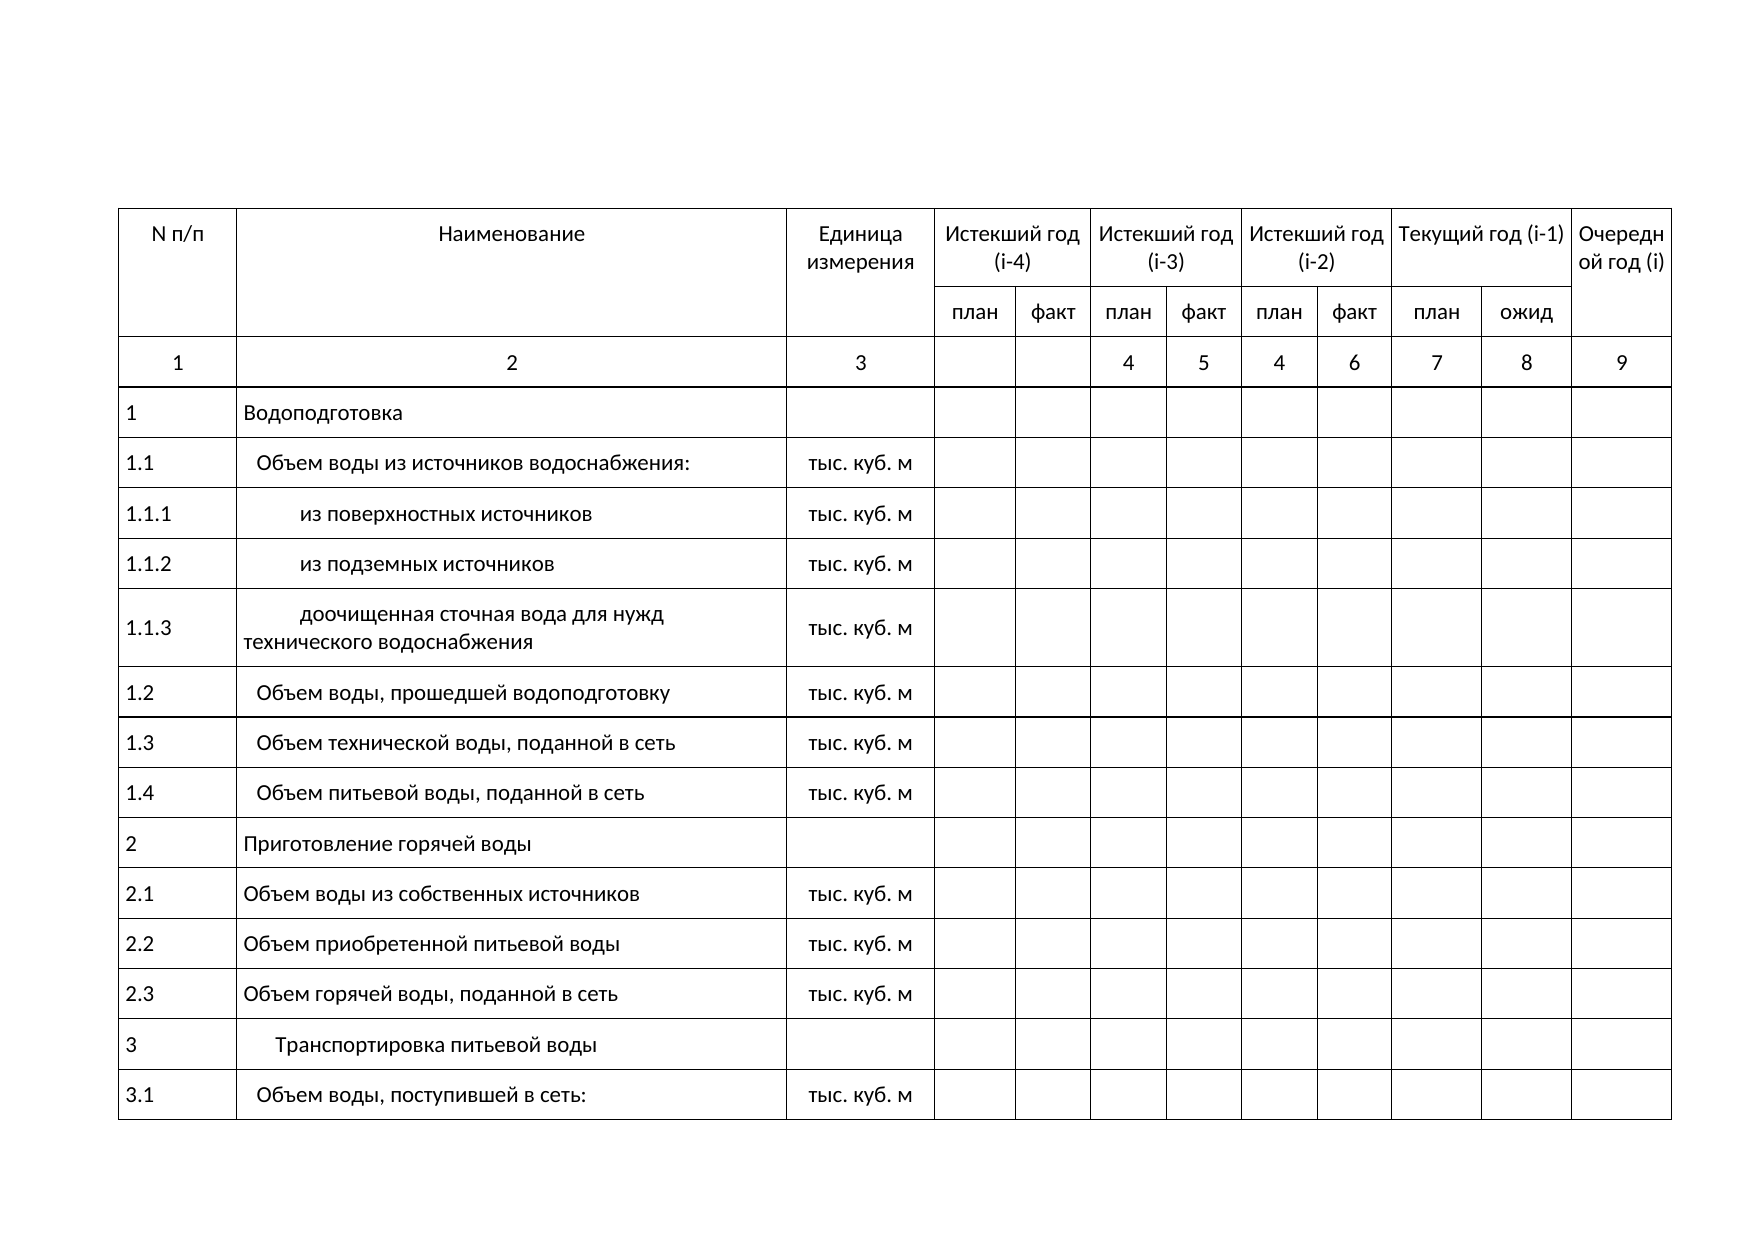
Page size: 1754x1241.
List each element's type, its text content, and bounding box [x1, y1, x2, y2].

table_cell [1016, 667, 1090, 716]
table_cell Объем технической воды, поданной в сеть [237, 718, 786, 767]
table_cell [1482, 919, 1571, 968]
table_cell [1392, 818, 1481, 867]
table_cell [1318, 1070, 1391, 1119]
table_cell [1016, 969, 1090, 1018]
table_cell [1392, 718, 1481, 767]
table_cell [1016, 388, 1090, 437]
table_cell [1167, 488, 1241, 537]
table_cell [787, 1019, 934, 1068]
table_cell [1572, 1019, 1671, 1068]
table_cell доочищенная сточная вода для нужд технического водоснабжения [237, 589, 786, 666]
table_cell план [1392, 287, 1481, 336]
table_cell [1091, 718, 1166, 767]
table_cell [1167, 539, 1241, 588]
table_cell [1318, 969, 1391, 1018]
table_cell тыс. куб. м [787, 589, 934, 666]
table_cell [1242, 438, 1317, 487]
table_header Истекший год (i-3) [1091, 209, 1241, 286]
table_header Истекший год (i-4) [935, 209, 1090, 286]
table_cell 6 [1318, 337, 1391, 386]
table_cell Объем воды, прошедшей водоподготовку [237, 667, 786, 716]
table_cell из подземных источников [237, 539, 786, 588]
table_cell [935, 438, 1015, 487]
table_cell [1572, 438, 1671, 487]
table_cell [935, 667, 1015, 716]
table_cell Транспортировка питьевой воды [237, 1019, 786, 1068]
table_cell 3 [787, 337, 934, 386]
table_cell план [1091, 287, 1166, 336]
table_cell 7 [1392, 337, 1481, 386]
table_cell [1318, 667, 1391, 716]
table_cell [1318, 1019, 1391, 1068]
table_cell тыс. куб. м [787, 667, 934, 716]
table_cell тыс. куб. м [787, 488, 934, 537]
table_cell [1091, 818, 1166, 867]
table_cell Объем горячей воды, поданной в сеть [237, 969, 786, 1018]
table_cell 2.3 [119, 969, 236, 1018]
table_cell [1167, 388, 1241, 437]
table_cell тыс. куб. м [787, 438, 934, 487]
table_cell [1016, 1070, 1090, 1119]
table_cell [1392, 589, 1481, 666]
table_cell 1 [119, 388, 236, 437]
table_cell [1572, 969, 1671, 1018]
table_cell Приготовление горячей воды [237, 818, 786, 867]
table_cell 4 [1242, 337, 1317, 386]
table_cell [935, 388, 1015, 437]
table_cell факт [1318, 287, 1391, 336]
table_cell [1167, 868, 1241, 918]
table_cell [1482, 868, 1571, 918]
table_cell ожид [1482, 287, 1571, 336]
table_cell 1.4 [119, 768, 236, 817]
table_cell 8 [1482, 337, 1571, 386]
table_cell [1091, 868, 1166, 918]
table_cell [1572, 1070, 1671, 1119]
table_cell [1572, 718, 1671, 767]
table_cell [1482, 718, 1571, 767]
table_cell [935, 818, 1015, 867]
table_cell [1167, 969, 1241, 1018]
table_cell [1318, 539, 1391, 588]
table_cell [1318, 768, 1391, 817]
table_cell [1392, 1070, 1481, 1119]
table_cell [1167, 1019, 1241, 1068]
table_cell [1167, 1070, 1241, 1119]
table_cell 1.2 [119, 667, 236, 716]
table_cell Объем приобретенной питьевой воды [237, 919, 786, 968]
table_cell [1091, 1019, 1166, 1068]
table_cell [1242, 818, 1317, 867]
table_cell [1572, 768, 1671, 817]
table_cell [1091, 589, 1166, 666]
table_header Наименование [237, 209, 786, 336]
table_cell [1016, 1019, 1090, 1068]
table_cell 3 [119, 1019, 236, 1068]
table_cell [1242, 868, 1317, 918]
table_cell [1167, 589, 1241, 666]
table_cell [1242, 388, 1317, 437]
table_cell [935, 718, 1015, 767]
table_cell [1392, 1019, 1481, 1068]
table_cell [1091, 768, 1166, 817]
table_cell [1392, 868, 1481, 918]
table_cell [1572, 667, 1671, 716]
table_cell [1016, 438, 1090, 487]
table_cell 1.1.1 [119, 488, 236, 537]
table_cell [1318, 718, 1391, 767]
table_cell [1318, 589, 1391, 666]
table_cell [1242, 488, 1317, 537]
table_cell [935, 488, 1015, 537]
table_cell [1016, 768, 1090, 817]
table_cell 2 [237, 337, 786, 386]
table_cell тыс. куб. м [787, 539, 934, 588]
table_cell [1167, 438, 1241, 487]
table_cell [1242, 919, 1317, 968]
table_cell [1482, 768, 1571, 817]
table_header Истекший год (i-2) [1242, 209, 1391, 286]
table_cell [1482, 539, 1571, 588]
table_cell [1572, 818, 1671, 867]
table_cell [1392, 438, 1481, 487]
table_cell [935, 337, 1015, 386]
table_cell [1572, 388, 1671, 437]
table_cell 5 [1167, 337, 1241, 386]
table_cell [1482, 589, 1571, 666]
table_cell тыс. куб. м [787, 768, 934, 817]
table_cell [1167, 667, 1241, 716]
table_cell [1318, 488, 1391, 537]
table_cell [1167, 818, 1241, 867]
table_cell [787, 388, 934, 437]
table_cell [1016, 589, 1090, 666]
table_cell план [935, 287, 1015, 336]
table_cell [935, 919, 1015, 968]
table_cell [1318, 388, 1391, 437]
table_cell 2.2 [119, 919, 236, 968]
table_cell [1392, 969, 1481, 1018]
table_cell [1482, 438, 1571, 487]
table_cell [1318, 919, 1391, 968]
table_cell [1091, 488, 1166, 537]
table_cell [1392, 919, 1481, 968]
table_cell [1242, 969, 1317, 1018]
table_cell из поверхностных источников [237, 488, 786, 537]
table_cell [1091, 388, 1166, 437]
table_cell Объем питьевой воды, поданной в сеть [237, 768, 786, 817]
table_cell Объем воды из источников водоснабжения: [237, 438, 786, 487]
table_cell [1016, 919, 1090, 968]
table_cell Водоподготовка [237, 388, 786, 437]
table_cell 4 [1091, 337, 1166, 386]
table_cell [1242, 1070, 1317, 1119]
table_cell [935, 969, 1015, 1018]
table_cell план [1242, 287, 1317, 336]
table_cell [1091, 969, 1166, 1018]
table_cell 3.1 [119, 1070, 236, 1119]
table_cell [935, 539, 1015, 588]
table_cell факт [1016, 287, 1090, 336]
table_cell [1016, 488, 1090, 537]
table_header Текущий год (i-1) [1392, 209, 1571, 286]
table_cell [1167, 718, 1241, 767]
table_cell [1482, 488, 1571, 537]
table_cell [1016, 818, 1090, 867]
table_cell [1392, 488, 1481, 537]
table_cell [1482, 667, 1571, 716]
table_cell [1482, 388, 1571, 437]
table_cell [1016, 868, 1090, 918]
table_cell тыс. куб. м [787, 868, 934, 918]
table_cell [935, 1019, 1015, 1068]
table_cell [1392, 539, 1481, 588]
table_cell [1091, 539, 1166, 588]
table_cell [1482, 969, 1571, 1018]
table_cell [1091, 667, 1166, 716]
table_cell 1.1.2 [119, 539, 236, 588]
table_cell Объем воды из собственных источников [237, 868, 786, 918]
table_cell [935, 868, 1015, 918]
table_cell 9 [1572, 337, 1671, 386]
table_cell [1016, 337, 1090, 386]
table_cell [1572, 589, 1671, 666]
table_cell [1482, 818, 1571, 867]
table_header Очередной год (i) [1572, 209, 1671, 336]
table_cell [1572, 868, 1671, 918]
table_cell [1318, 818, 1391, 867]
table_cell [1016, 539, 1090, 588]
table_cell 1.1 [119, 438, 236, 487]
table_cell 1.1.3 [119, 589, 236, 666]
table_cell [1482, 1070, 1571, 1119]
table_cell факт [1167, 287, 1241, 336]
table_cell [1091, 438, 1166, 487]
table_cell [1242, 667, 1317, 716]
table_cell тыс. куб. м [787, 1070, 934, 1119]
table_cell 1 [119, 337, 236, 386]
table_cell [1242, 539, 1317, 588]
table_cell тыс. куб. м [787, 718, 934, 767]
table_cell [787, 818, 934, 867]
table_cell [1318, 868, 1391, 918]
table_cell [1091, 919, 1166, 968]
table_cell [1318, 438, 1391, 487]
table_cell 2 [119, 818, 236, 867]
table_header Единица измерения [787, 209, 934, 336]
table_cell [1482, 1019, 1571, 1068]
table_cell Объем воды, поступившей в сеть: [237, 1070, 786, 1119]
table_cell [935, 589, 1015, 666]
table_cell [935, 768, 1015, 817]
table_cell [1167, 919, 1241, 968]
table_cell [1392, 768, 1481, 817]
table_cell тыс. куб. м [787, 919, 934, 968]
table_cell 2.1 [119, 868, 236, 918]
table_cell [1016, 718, 1090, 767]
table_cell тыс. куб. м [787, 969, 934, 1018]
table_cell [1392, 667, 1481, 716]
table_cell [1242, 589, 1317, 666]
table_cell [1242, 1019, 1317, 1068]
table_cell [1091, 1070, 1166, 1119]
table_cell [1242, 768, 1317, 817]
table_cell [1572, 539, 1671, 588]
table_cell 1.3 [119, 718, 236, 767]
table_cell [935, 1070, 1015, 1119]
table_header N п/п [119, 209, 236, 336]
table_cell [1392, 388, 1481, 437]
table_cell [1572, 488, 1671, 537]
table_cell [1572, 919, 1671, 968]
table_cell [1167, 768, 1241, 817]
table_cell [1242, 718, 1317, 767]
